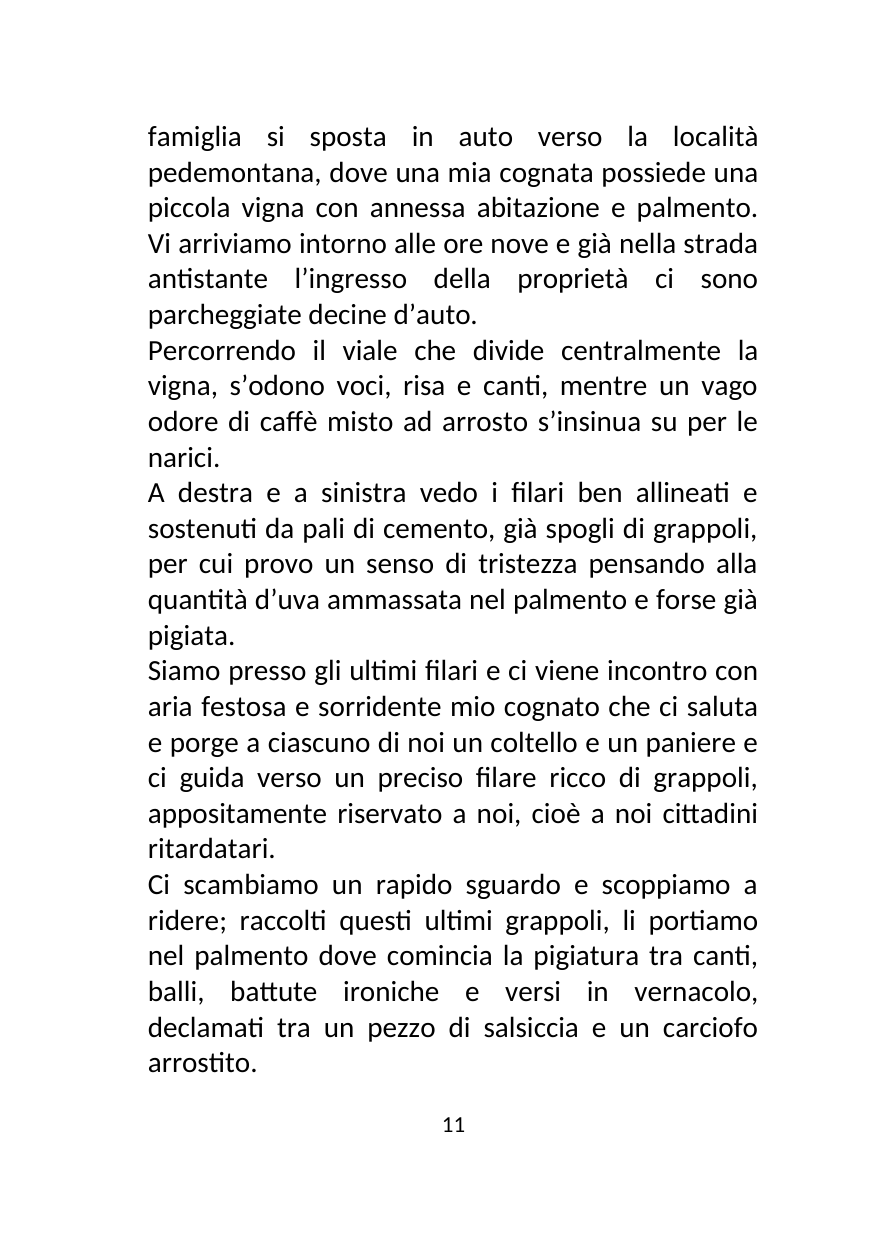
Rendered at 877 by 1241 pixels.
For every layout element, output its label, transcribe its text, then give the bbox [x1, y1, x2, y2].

text Ci scambiamo un rapido sguardo e scoppiamo a ridere; raccolti questi ultimi grappoli, li portiamo nel palmento dove comincia la pigiatura tra canti, balli, battute ironiche e versi in vernacolo, declamati tra un pezzo di salsiccia e un carciofo arrostito. [148, 866, 759, 1080]
text Siamo presso gli ultimi filari e ci viene incontro con aria festosa e sorridente mio cognato che ci saluta e porge a ciascuno di noi un coltello e un paniere e ci guida verso un preciso filare ricco di grappoli, appositamente riservato a noi, cioè a noi cittadini ritardatari. [148, 652, 759, 866]
text Percorrendo il viale che divide centralmente la vigna, s’odono voci, risa e canti, mentre un vago odore di caffè misto ad arrosto s’insinua su per le narici. [148, 332, 759, 474]
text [148, 118, 759, 332]
text A destra e a sinistra vedo i filari ben allineati e sostenuti da pali di cemento, già spogli di grappoli, per cui provo un senso di tristezza pensando alla quantità d’uva ammassata nel palmento e forse già pigiata. [148, 474, 759, 652]
